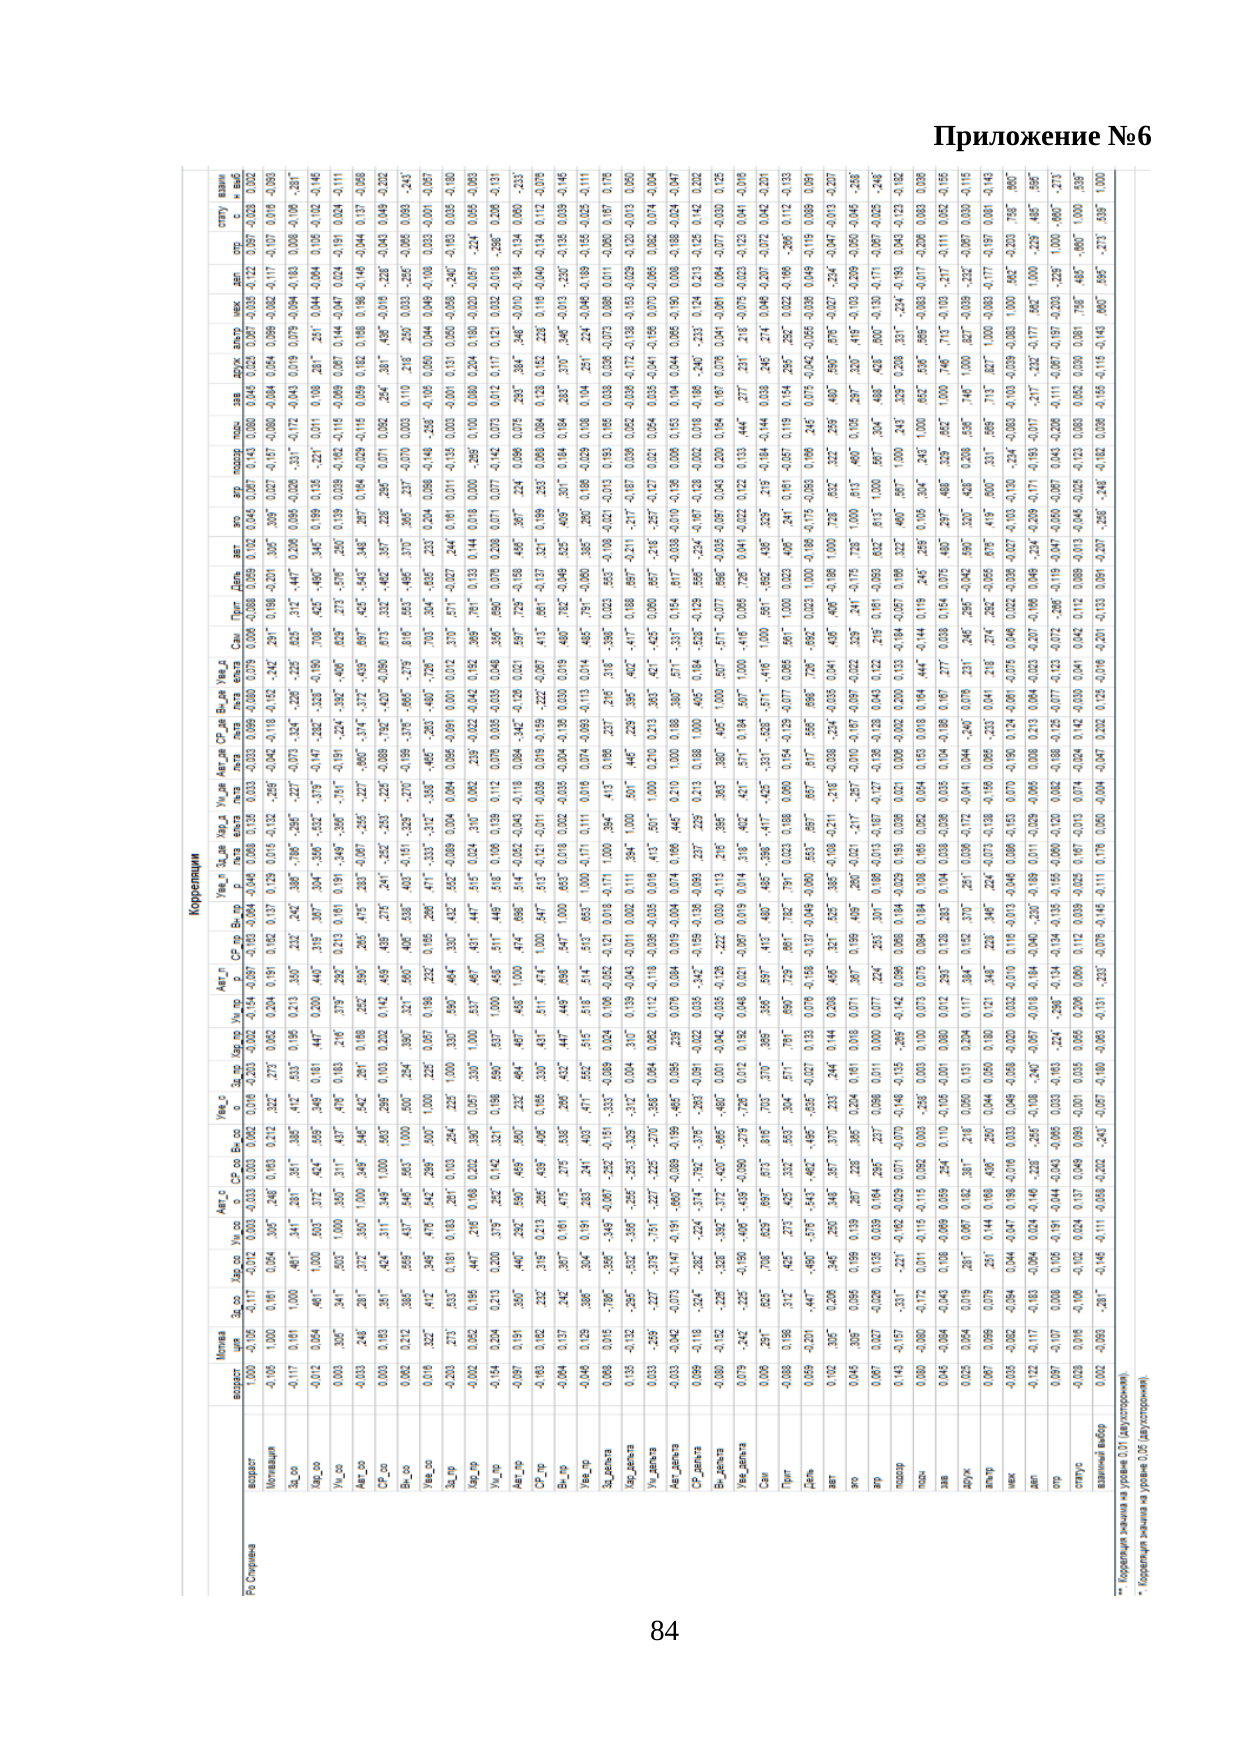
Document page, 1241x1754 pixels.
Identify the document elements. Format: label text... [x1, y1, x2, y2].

picture [183, 167, 1151, 1594]
